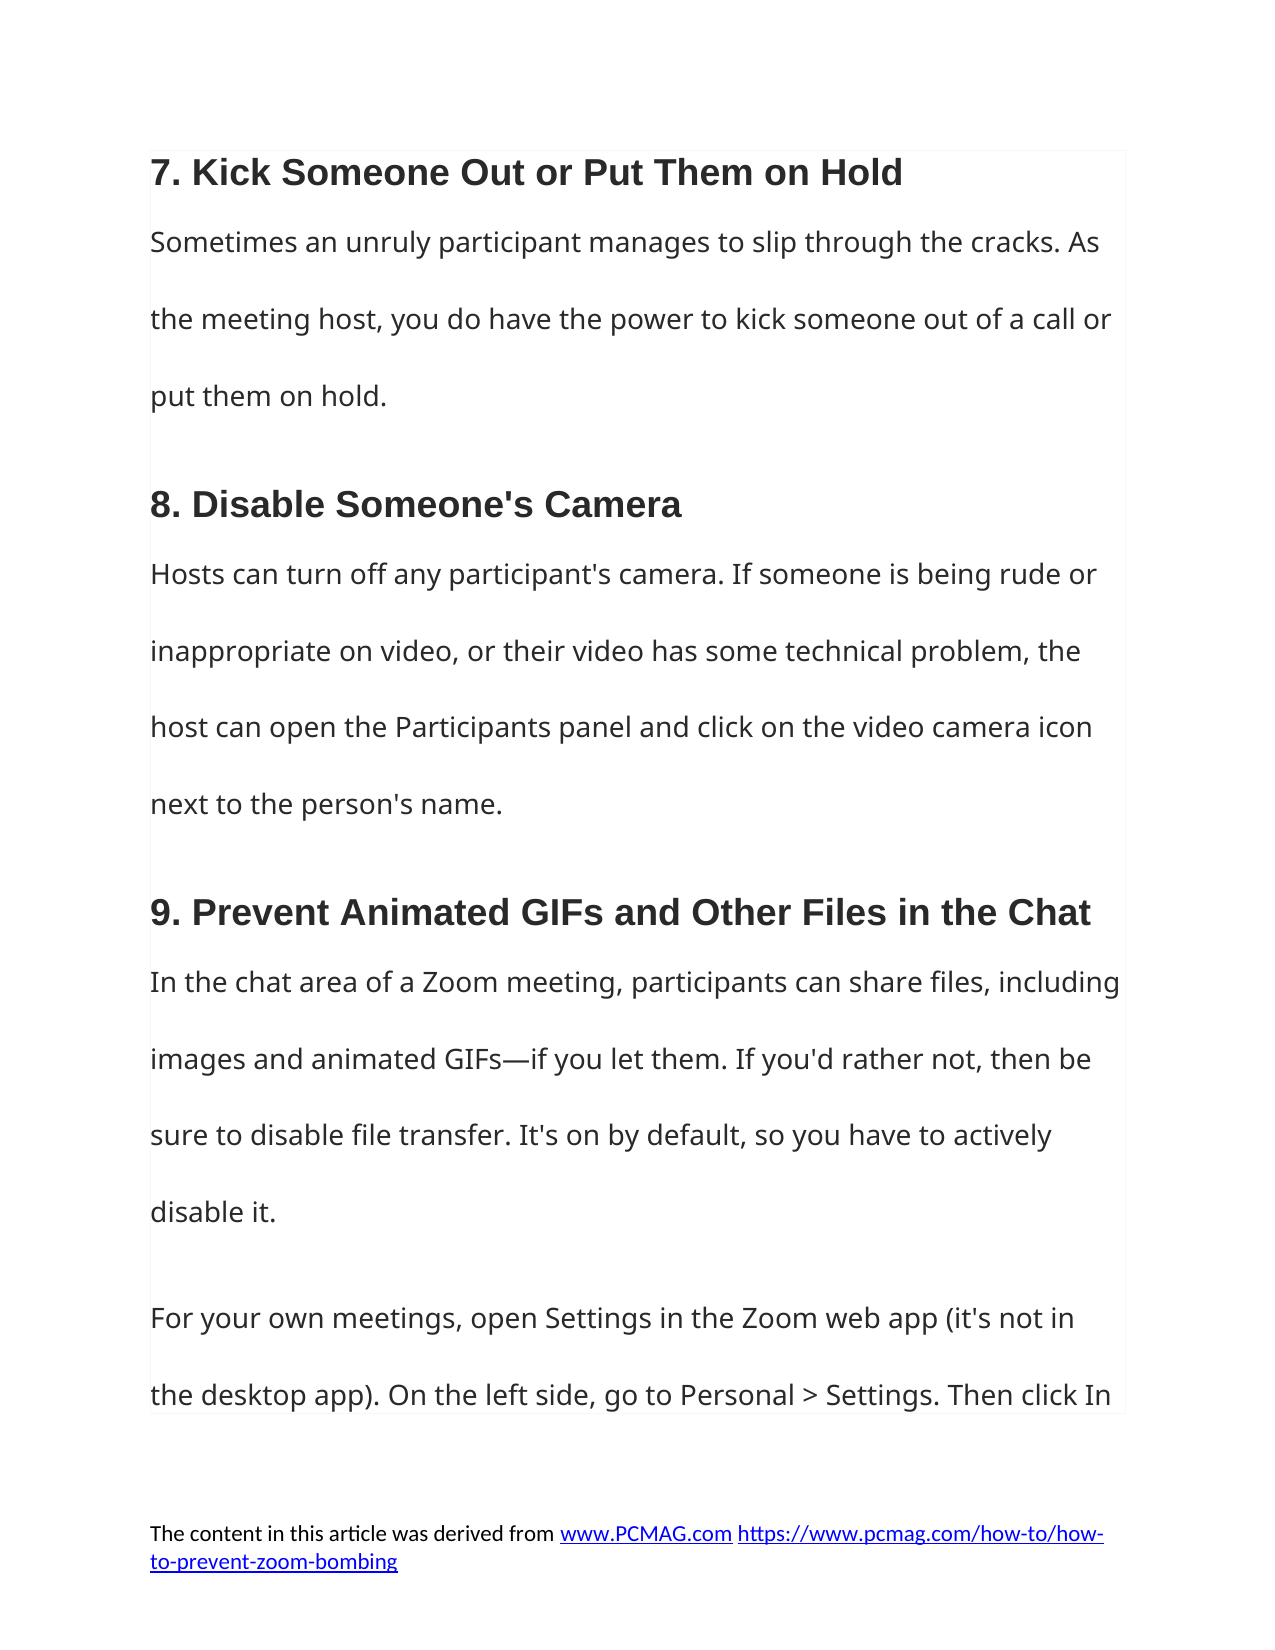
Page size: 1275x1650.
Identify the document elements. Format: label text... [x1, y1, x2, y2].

subtitle 7. Kick Someone Out or Put Them on Hold [151, 151, 1125, 194]
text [151, 1298, 1125, 1413]
subtitle 9. Prevent Animated GIFs and Other Files in the Chat [151, 889, 1125, 933]
text In the chat area of a Zoom meeting, participants can share files, including images and animated GIFs—if you let them. If you'd rather not, then be sure to disable file transfer. It's on by default, so you have to actively disable it. [151, 962, 1125, 1231]
text Sometimes an unruly participant manages to slip through the cracks. As the meeting host, you do have the power to kick someone out of a call or put them on hold. [151, 222, 1125, 414]
subtitle 8. Disable Someone's Camera [151, 481, 1125, 525]
text Hosts can turn off any participant's camera. If someone is being rude or inappropriate on video, or their video has some technical problem, the host can open the Participants panel and click on the video camera icon next to the person's name. [151, 554, 1125, 823]
